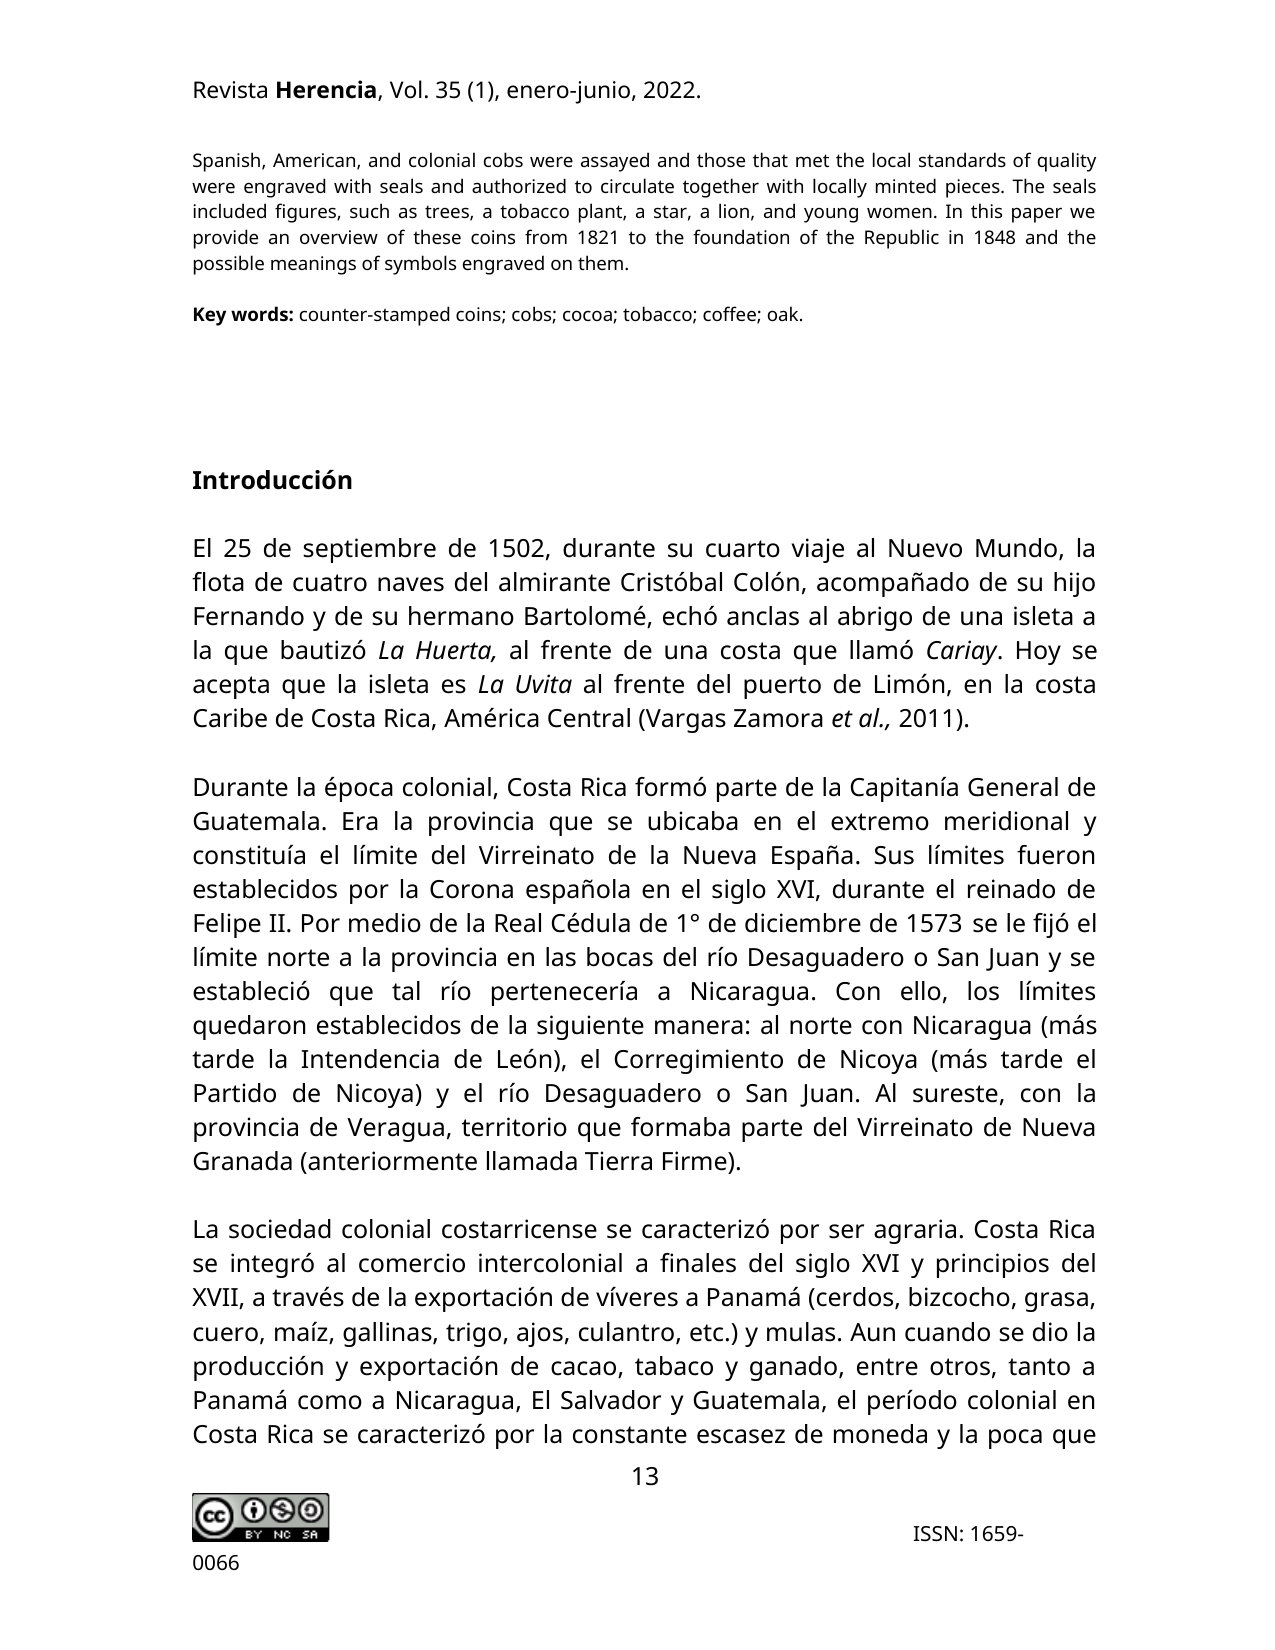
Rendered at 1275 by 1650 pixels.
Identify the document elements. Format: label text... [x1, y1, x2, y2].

text Key words: counter-stamped coins; cobs; cocoa; tobacco; coffee; oak. [192, 301, 1098, 326]
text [192, 148, 1098, 275]
text Introducción [192, 463, 1098, 497]
picture [192, 1493, 330, 1542]
text El 25 de septiembre de 1502, durante su cuarto viaje al Nuevo Mundo, la flota de cuatro naves del almirante Cristóbal Colón, acompañado de su hijo Fernando y de su hermano Bartolomé, echó anclas al abrigo de una isleta a la que bautizó La Huerta, al frente de una costa que llamó Cariay. Hoy se acepta que la isleta es La Uvita al frente del puerto de Limón, en la costa Caribe de Costa Rica, América Central (Vargas Zamora et al., 2011). [192, 531, 1098, 735]
text Durante la época colonial, Costa Rica formó parte de la Capitanía General de Guatemala. Era la provincia que se ubicaba en el extremo meridional y constituía el límite del Virreinato de la Nueva España. Sus límites fueron establecidos por la Corona española en el siglo XVI, durante el reinado de Felipe II. Por medio de la Real Cédula de 1° de diciembre de 1573 se le fijó el límite norte a la provincia en las bocas del río Desaguadero o San Juan y se estableció que tal río pertenecería a Nicaragua. Con ello, los límites quedaron establecidos de la siguiente manera: al norte con Nicaragua (más tarde la Intendencia de León), el Corregimiento de Nicoya (más tarde el Partido de Nicoya) y el río Desaguadero o San Juan. Al sureste, con la provincia de Veragua, territorio que formaba parte del Virreinato de Nueva Granada (anteriormente llamada Tierra Firme). [192, 769, 1098, 1178]
